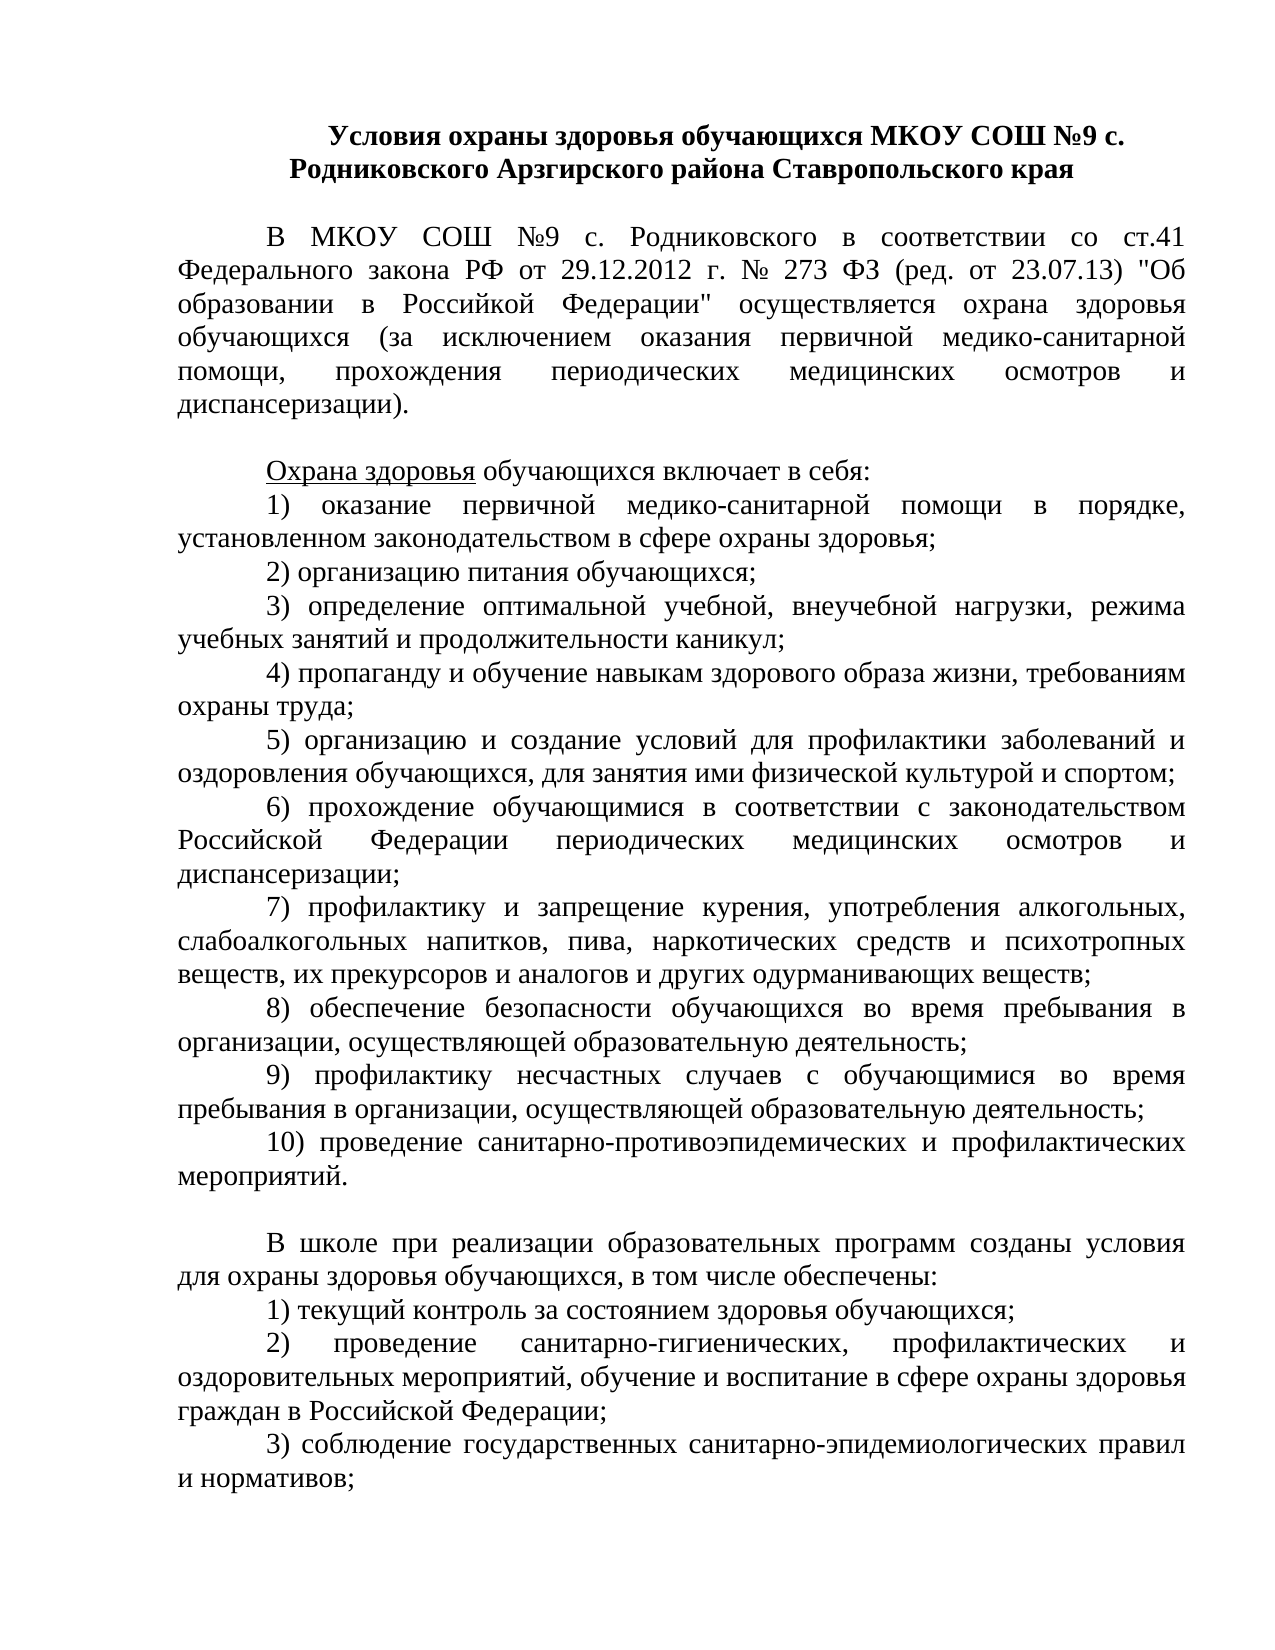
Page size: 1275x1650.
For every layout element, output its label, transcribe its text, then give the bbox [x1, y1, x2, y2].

text 3) определение оптимальной учебной, внеучебной нагрузки, режима учебных занятий и продолжительности каникул; [177, 588, 1186, 655]
text В МКОУ СОШ №9 с. Родниковского в соответствии со ст.41 Федерального закона РФ от 29.12.2012 г. № 273 ФЗ (ред. от 23.07.13) "Об образовании в Российкой Федерации" осуществляется охрана здоровья обучающихся (за исключением оказания первичной медико-санитарной помощи, прохождения периодических медицинских осмотров и диспансеризации). [177, 219, 1186, 420]
text 5) организацию и создание условий для профилактики заболеваний и оздоровления обучающихся, для занятия ими физической культурой и спортом; [177, 722, 1186, 789]
text 4) пропаганду и обучение навыкам здорового образа жизни, требованиям охраны труда; [177, 655, 1186, 722]
text 3) соблюдение государственных санитарно-эпидемиологических правил и нормативов; [177, 1426, 1186, 1493]
text 2) проведение санитарно-гигиенических, профилактических и оздоровительных мероприятий, обучение и воспитание в сфере охраны здоровья граждан в Российской Федерации; [177, 1326, 1186, 1426]
text 7) профилактику и запрещение курения, употребления алкогольных, слабоалкогольных напитков, пива, наркотических средств и психотропных веществ, их прекурсоров и аналогов и других одурманивающих веществ; [177, 889, 1186, 990]
text Условия охраны здоровья обучающихся МКОУ СОШ №9 с. Родниковского Арзгирского района Ставропольского края [177, 118, 1186, 185]
text В школе при реализации образовательных программ созданы условия для охраны здоровья обучающихся, в том числе обеспечены: [177, 1225, 1186, 1292]
text 9) профилактику несчастных случаев с обучающимися во время пребывания в организации, осуществляющей образовательную деятельность; [177, 1057, 1186, 1124]
text 1) текущий контроль за состоянием здоровья обучающихся; [177, 1292, 1186, 1326]
text 2) организацию питания обучающихся; [177, 554, 1186, 588]
text 8) обеспечение безопасности обучающихся во время пребывания в организации, осуществляющей образовательную деятельность; [177, 990, 1186, 1057]
text 1) оказание первичной медико-санитарной помощи в порядке, установленном законодательством в сфере охраны здоровья; [177, 487, 1186, 554]
text 6) прохождение обучающимися в соответствии с законодательством Российской Федерации периодических медицинских осмотров и диспансеризации; [177, 789, 1186, 889]
text 10) проведение санитарно-противоэпидемических и профилактических мероприятий. [177, 1124, 1186, 1191]
text Охрана здоровья обучающихся включает в себя: [177, 453, 1186, 487]
